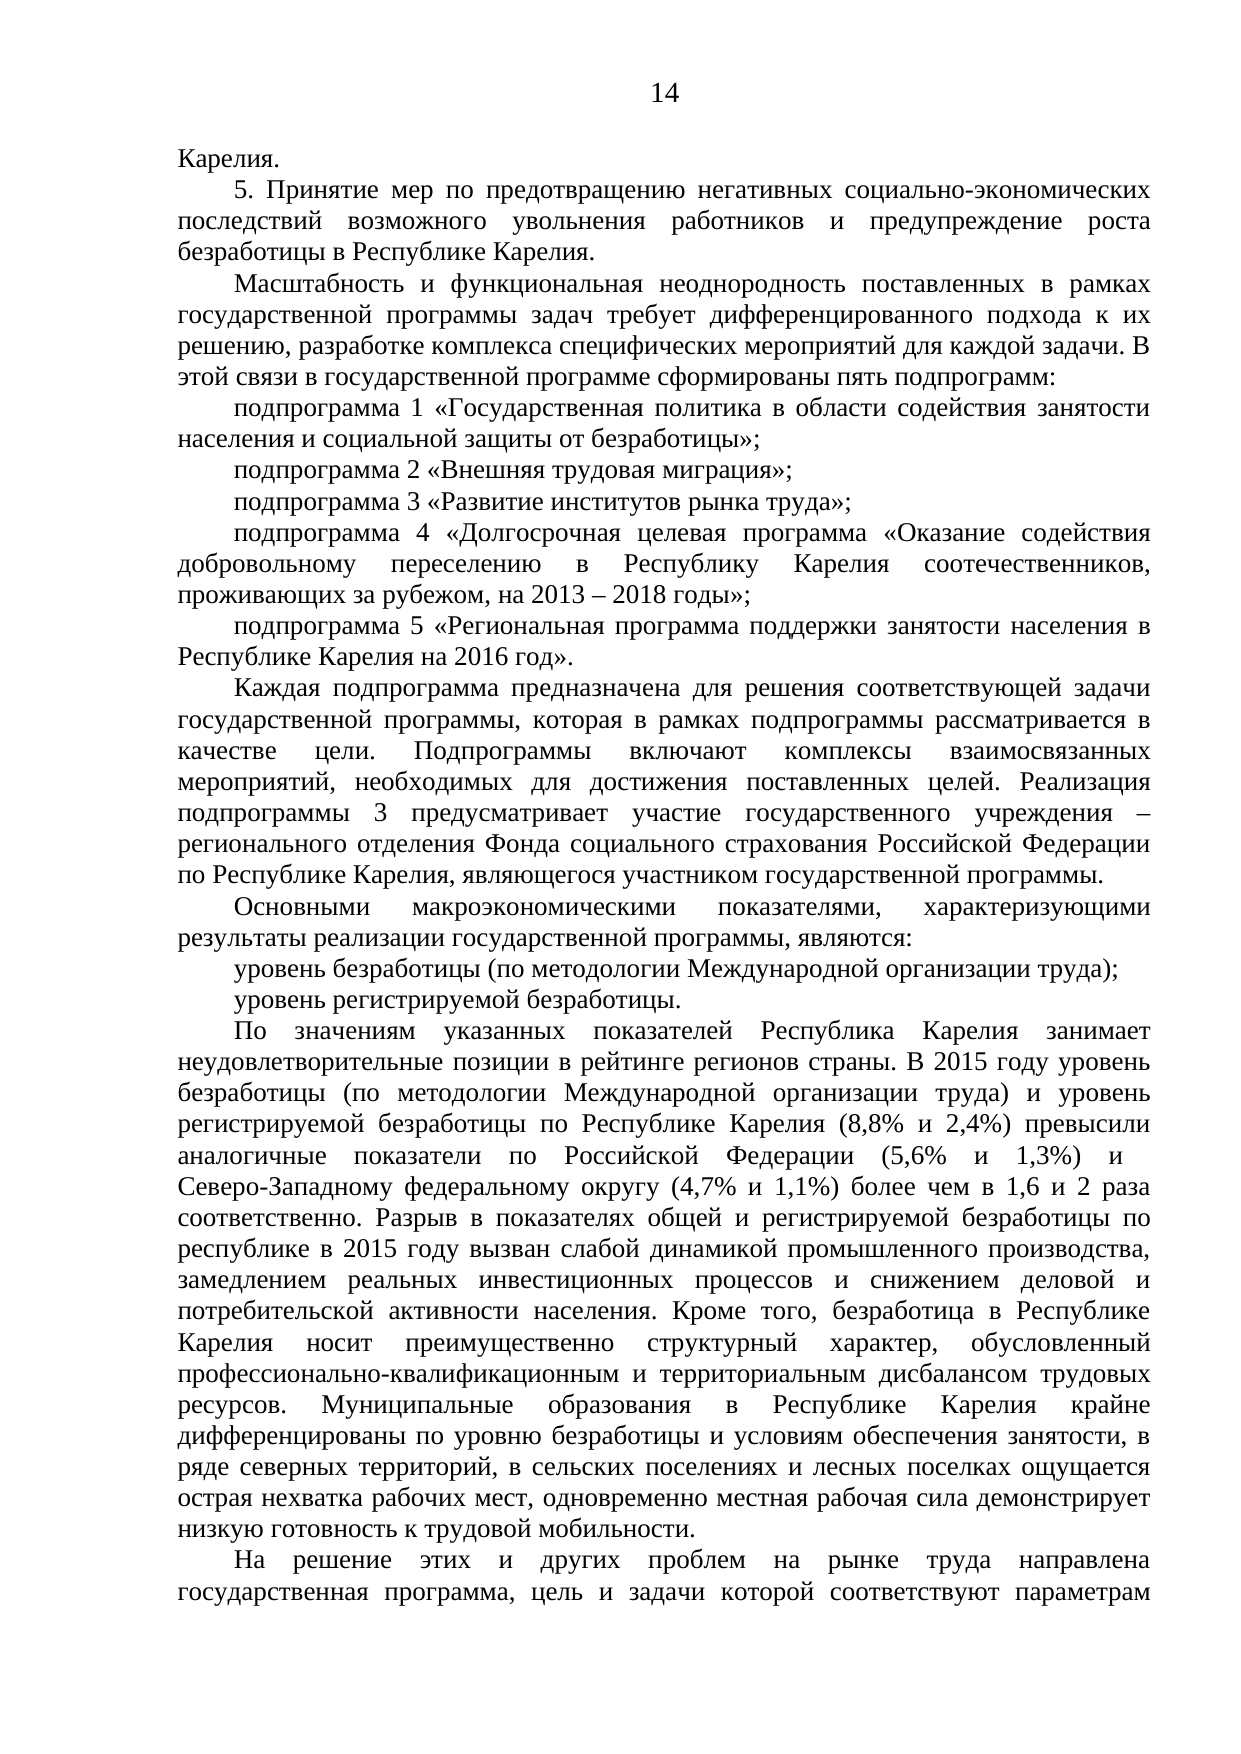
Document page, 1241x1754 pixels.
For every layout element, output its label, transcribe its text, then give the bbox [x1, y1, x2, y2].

text подпрограмма 4 «Долгосрочная целевая программа «Оказание содействия добровольному переселению в Республику Карелия соотечественников, проживающих за рубежом, на 2013 – 2018 годы»; [177, 516, 1152, 609]
text 5. Принятие мер по предотвращению негативных социально-экономических последствий возможного увольнения работников и предупреждение роста безработицы в Республике Карелия. [177, 173, 1152, 267]
text По значениям указанных показателей Республика Карелия занимает неудовлетворительные позиции в рейтинге регионов страны. В 2015 году уровень безработицы (по методологии Международной организации труда) и уровень регистрируемой безработицы по Республике Карелия (8,8% и 2,4%) превысили аналогичные показатели по Российской Федерации (5,6% и 1,3%) и Северо-Западному федеральному округу (4,7% и 1,1%) более чем в 1,6 и 2 раза соответственно. Разрыв в показателях общей и регистрируемой безработицы по республике в 2015 году вызван слабой динамикой промышленного производства, замедлением реальных инвестиционных процессов и снижением деловой и потребительской активности населения. Кроме того, безработица в Республике Карелия носит преимущественно структурный характер, обусловленный профессионально-квалификационным и территориальным дисбалансом трудовых ресурсов. Муниципальные образования в Республике Карелия крайне дифференцированы по уровню безработицы и условиям обеспечения занятости, в ряде северных территорий, в сельских поселениях и лесных поселках ощущается острая нехватка рабочих мест, одновременно местная рабочая сила демонстрирует низкую готовность к трудовой мобильности. [177, 1014, 1152, 1544]
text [177, 142, 1152, 173]
text Основными макроэкономическими показателями, характеризующими результаты реализации государственной программы, являются: [177, 889, 1152, 952]
text Масштабность и функциональная неоднородность поставленных в рамках государственной программы задач требует дифференцированного подхода к их решению, разработке комплекса специфических мероприятий для каждой задачи. В этой связи в государственной программе сформированы пять подпрограмм: [177, 267, 1152, 391]
text подпрограмма 2 «Внешняя трудовая миграция»; [177, 453, 1152, 485]
text подпрограмма 1 «Государственная политика в области содействия занятости населения и социальной защиты от безработицы»; [177, 391, 1152, 453]
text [177, 1544, 1152, 1606]
text Каждая подпрограмма предназначена для решения соответствующей задачи государственной программы, которая в рамках подпрограммы рассматривается в качестве цели. Подпрограммы включают комплексы взаимосвязанных мероприятий, необходимых для достижения поставленных целей. Реализация подпрограммы 3 предусматривает участие государственного учреждения – регионального отделения Фонда социального страхования Российской Федерации по Республике Карелия, являющегося участником государственной программы. [177, 672, 1152, 889]
text уровень регистрируемой безработицы. [177, 983, 1152, 1014]
text подпрограмма 5 «Региональная программа поддержки занятости населения в Республике Карелия на 2016 год». [177, 609, 1152, 672]
text уровень безработицы (по методологии Международной организации труда); [177, 952, 1152, 983]
text подпрограмма 3 «Развитие институтов рынка труда»; [177, 485, 1152, 516]
